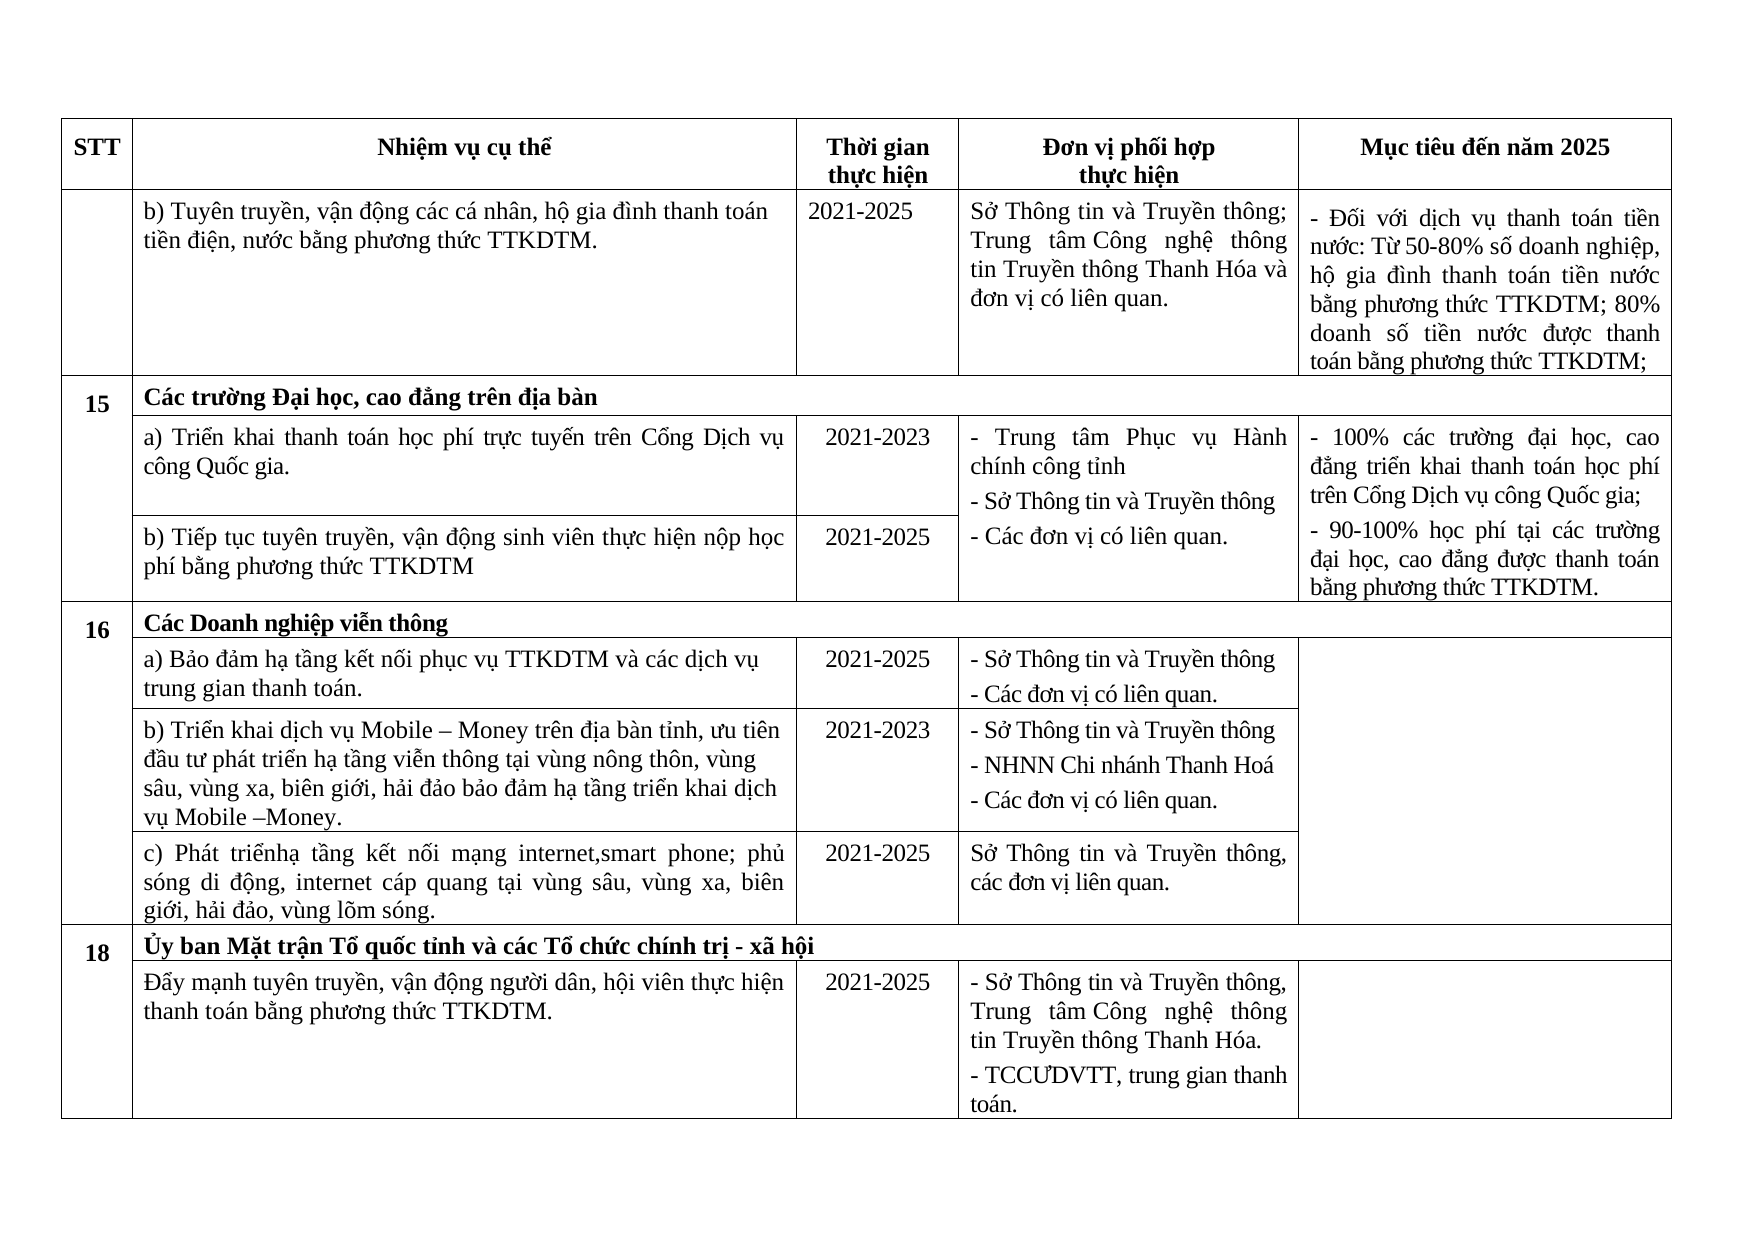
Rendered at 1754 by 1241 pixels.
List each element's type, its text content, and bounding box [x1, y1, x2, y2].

table_cell Ủy ban Mặt trận Tổ quốc tỉnh và các Tổ chức chính trị - xã hội [133, 925, 1671, 960]
table_cell c) Phát triểnhạ tầng kết nối mạng internet,smart phone; phủ sóng di động, internet cáp quang tại vùng sâu, vùng xa, biên giới, hải đảo, vùng lõm sóng. [133, 832, 796, 924]
table_cell Sở Thông tin và Truyền thông; Trung tâm Công nghệ thông tin Truyền thông Thanh Hóa và đơn vị có liên quan. [959, 190, 1298, 375]
table_cell - Sở Thông tin và Truyền thông - Các đơn vị có liên quan. [959, 638, 1298, 708]
table_header Nhiệm vụ cụ thể [133, 119, 796, 189]
table_cell Các Doanh nghiệp viễn thông [133, 602, 1671, 637]
table_cell 2021-2025 [797, 190, 958, 375]
table_cell b) Tuyên truyền, vận động các cá nhân, hộ gia đình thanh toán tiền điện, nước bằng phương thức TTKDTM. [133, 190, 796, 375]
table_cell - Sở Thông tin và Truyền thông - NHNN Chi nhánh Thanh Hoá - Các đơn vị có liên quan. [959, 709, 1298, 831]
table_cell a) Triển khai thanh toán học phí trực tuyến trên Cổng Dịch vụ công Quốc gia. [133, 416, 796, 515]
table_cell b) Triển khai dịch vụ Mobile – Money trên địa bàn tỉnh, ưu tiên đầu tư phát triển hạ tầng viễn thông tại vùng nông thôn, vùng sâu, vùng xa, biên giới, hải đảo bảo đảm hạ tầng triển khai dịch vụ Mobile –Money. [133, 709, 796, 831]
table_header Đơn vị phối hợp thực hiện [959, 119, 1298, 189]
table_cell a) Bảo đảm hạ tầng kết nối phục vụ TTKDTM và các dịch vụ trung gian thanh toán. [133, 638, 796, 708]
table_cell b) Tiếp tục tuyên truyền, vận động sinh viên thực hiện nộp học phí bằng phương thức TTKDTM [133, 516, 796, 601]
table_cell 2021-2025 [797, 638, 958, 708]
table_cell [959, 961, 1298, 1117]
table_cell - 100% các trường đại học, cao đẳng triển khai thanh toán học phí trên Cổng Dịch vụ công Quốc gia; - 90-100% học phí tại các trường đại học, cao đẳng được thanh toán bằng phương thức TTKDTM. [1299, 416, 1671, 601]
table_cell 15 [62, 376, 132, 601]
table_cell 2021-2023 [797, 709, 958, 831]
table_header Thời gian thực hiện [797, 119, 958, 189]
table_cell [1299, 190, 1671, 375]
table_cell 16 [62, 602, 132, 924]
table_cell Đẩy mạnh tuyên truyền, vận động người dân, hội viên thực hiện thanh toán bằng phương thức TTKDTM. [133, 961, 796, 1117]
table_cell 18 [62, 925, 132, 1117]
table_header STT [62, 119, 132, 189]
table_cell Sở Thông tin và Truyền thông, các đơn vị liên quan. [959, 832, 1298, 924]
table_cell 2021-2023 [797, 416, 958, 515]
table_cell [1299, 638, 1671, 924]
table_header Mục tiêu đến năm 2025 [1299, 119, 1671, 189]
table_cell 2021-2025 [797, 516, 958, 601]
table_cell 2021-2025 [797, 832, 958, 924]
table_cell Các trường Đại học, cao đẳng trên địa bàn [133, 376, 1671, 415]
table_cell 2021-2025 [797, 961, 958, 1117]
table_cell [1299, 961, 1671, 1117]
table_cell - Trung tâm Phục vụ Hành chính công tỉnh - Sở Thông tin và Truyền thông - Các đơn vị có liên quan. [959, 416, 1298, 601]
